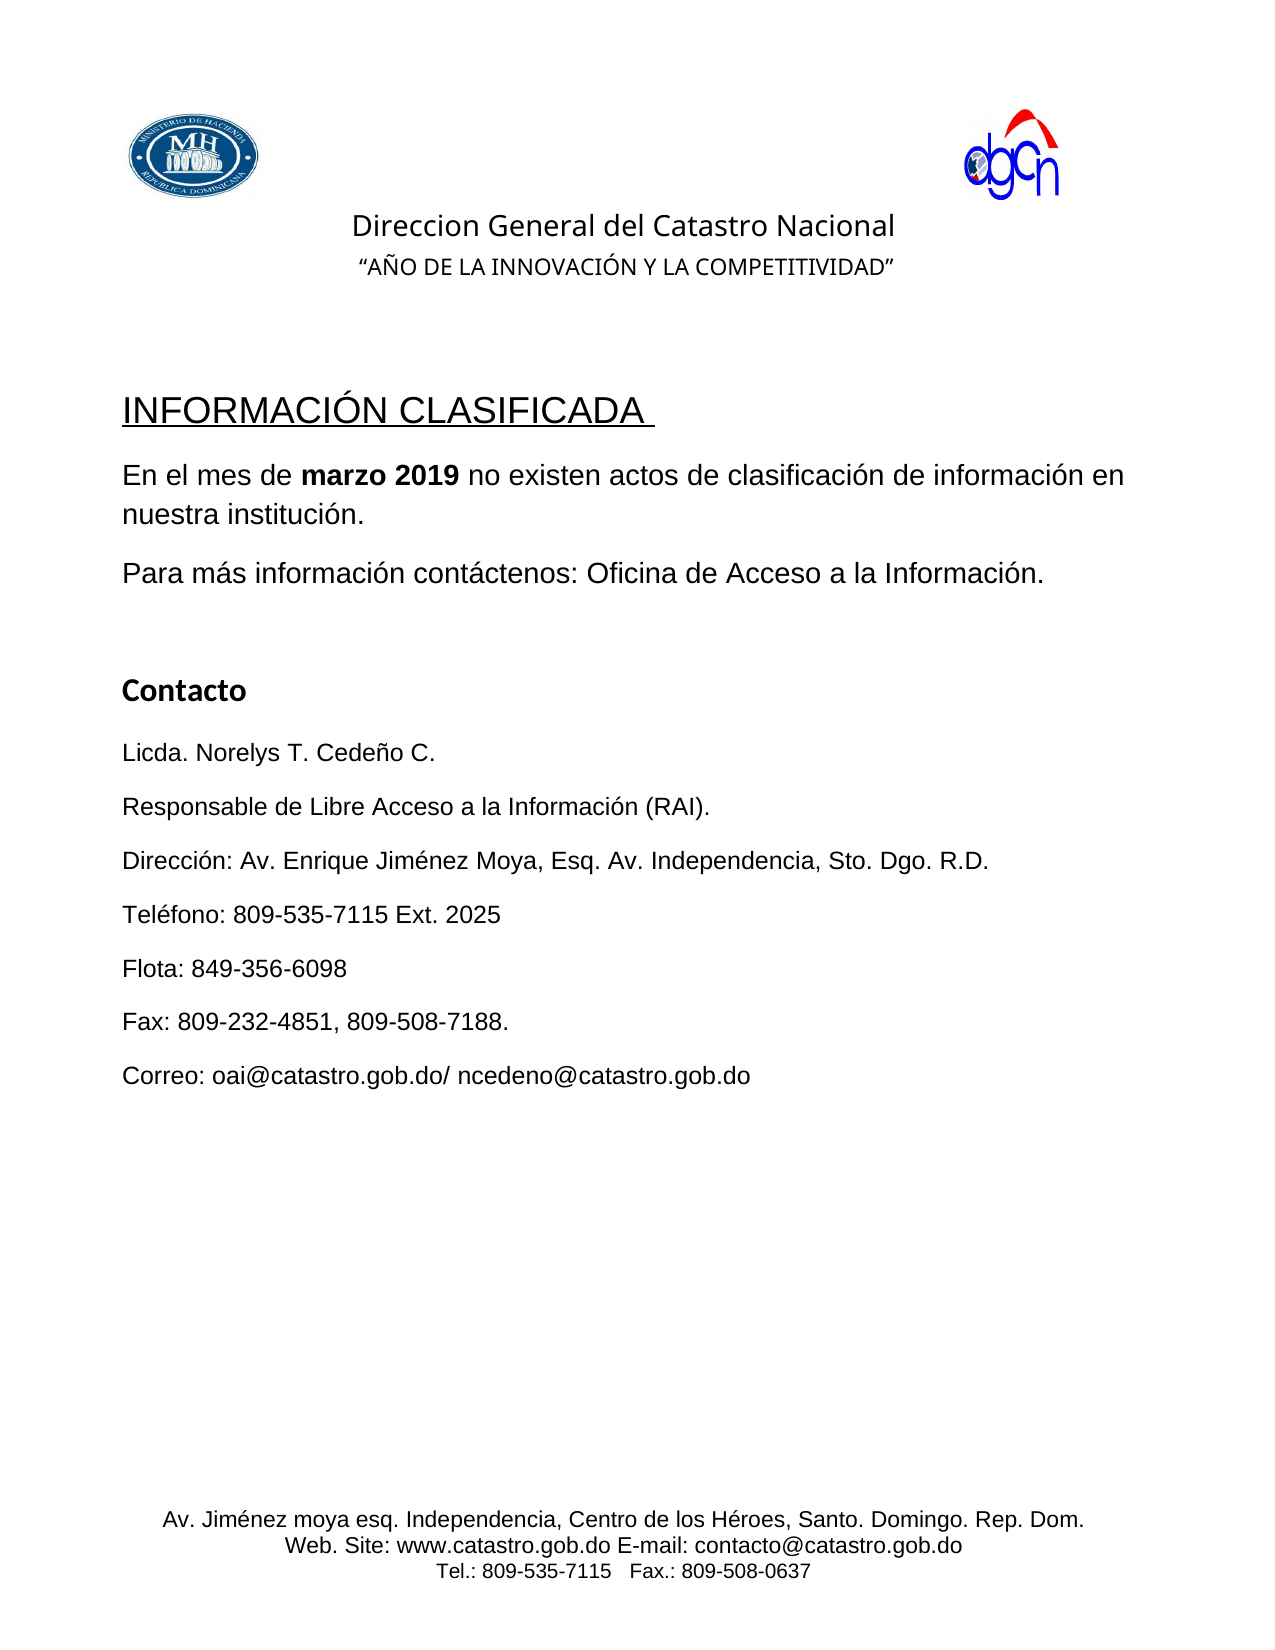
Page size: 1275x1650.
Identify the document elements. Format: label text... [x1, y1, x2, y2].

text Responsable de Libre Acceso a la Información (RAI). [122, 792, 1125, 821]
text En el mes de marzo 2019 no existen actos de clasificación de información en nuestra institución. [122, 458, 1125, 530]
text Para más información contáctenos: Oficina de Acceso a la Información. [122, 556, 1125, 590]
text Correo: oai@catastro.gob.do/ ncedeno@catastro.gob.do [122, 1061, 1125, 1090]
text INFORMACIÓN CLASIFICADA [122, 388, 1125, 431]
picture [121, 109, 264, 202]
text Licda. Norelys T. Cedeño C. [122, 738, 1125, 767]
text Flota: 849-356-6098 [122, 953, 1125, 982]
text Fax: 809-232-4851, 809-508-7188. [122, 1007, 1125, 1036]
text Teléfono: 809-535-7115 Ext. 2025 [122, 900, 1125, 928]
text Contacto [122, 669, 1125, 709]
text Dirección: Av. Enrique Jiménez Moya, Esq. Av. Independencia, Sto. Dgo. R.D. [122, 846, 1125, 874]
picture [962, 109, 1061, 202]
